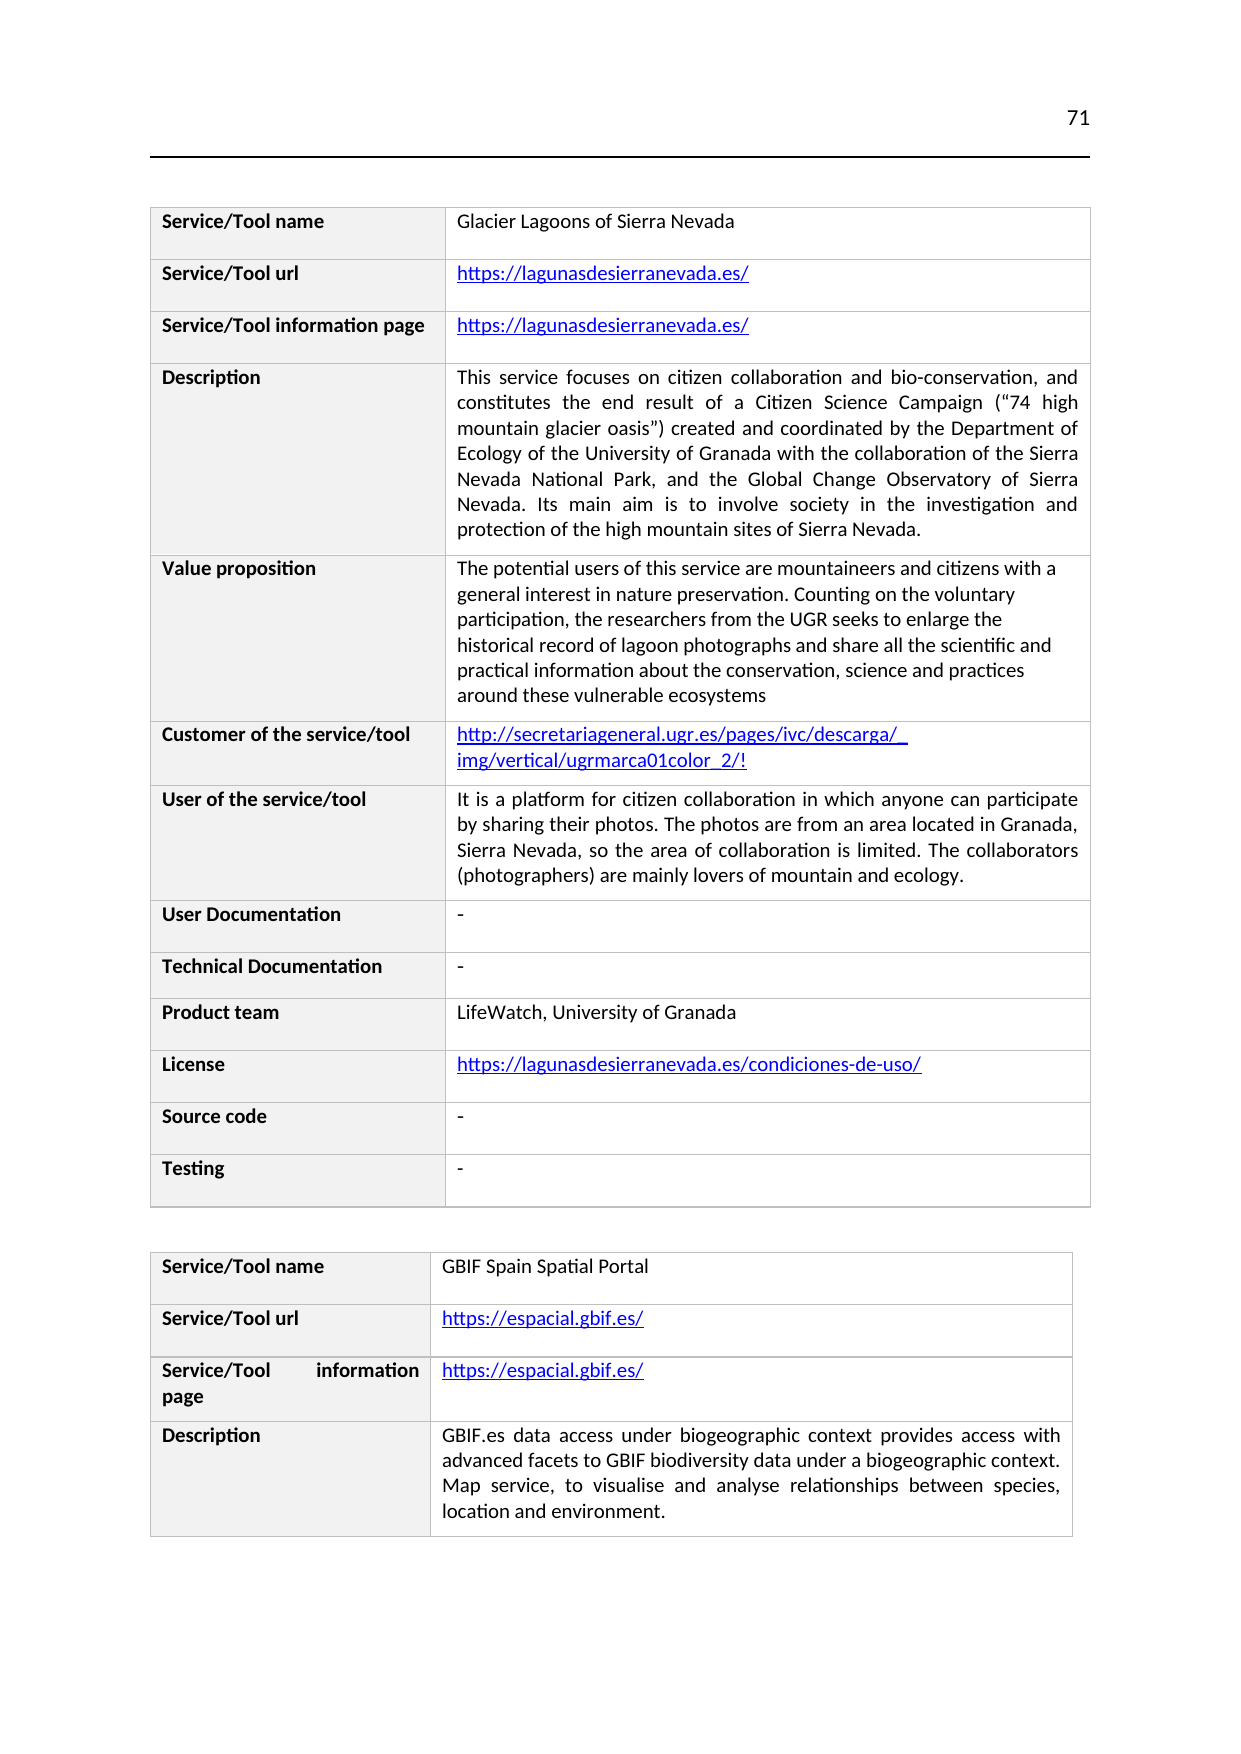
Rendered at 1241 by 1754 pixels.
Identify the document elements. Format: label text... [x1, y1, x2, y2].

table_header GBIF Spain Spatial Portal [431, 1253, 1072, 1304]
table_cell User of the service/tool [151, 786, 445, 900]
table_header Glacier Lagoons of Sierra Nevada [446, 208, 1090, 259]
table_cell https://espacial.gbif.es/ [431, 1358, 1072, 1421]
table_cell Value proposition [151, 556, 445, 721]
table_cell The potential users of this service are mountaineers and citizens with a general interest in nature preservation. Counting on the voluntary participation, the researchers from the UGR seeks to enlarge the historical record of lagoon photographs and share all the scientific and practical information about the conservation, science and practices around these vulnerable ecosystems [446, 556, 1090, 721]
table_cell - [446, 953, 1090, 998]
table_cell Testing [151, 1155, 445, 1206]
table_cell https://espacial.gbif.es/ [431, 1305, 1072, 1356]
table_cell Description [151, 1422, 430, 1536]
table_cell Description [151, 364, 445, 554]
table_cell - [446, 901, 1090, 952]
table_cell This service focuses on citizen collaboration and bio-conservation, and constitutes the end result of a Citizen Science Campaign (“74 high mountain glacier oasis”) created and coordinated by the Department of Ecology of the University of Granada with the collaboration of the Sierra Nevada National Park, and the Global Change Observatory of Sierra Nevada. Its main aim is to involve society in the investigation and protection of the high mountain sites of Sierra Nevada. [446, 364, 1090, 554]
table_cell Customer of the service/tool [151, 722, 445, 785]
table_cell Service/Tool url [151, 1305, 430, 1356]
table_cell https://lagunasdesierranevada.es/ [446, 312, 1090, 363]
table_cell Product team [151, 999, 445, 1050]
table_cell Service/Tool url [151, 260, 445, 311]
table_cell Source code [151, 1103, 445, 1154]
table_header Service/Tool name [151, 1253, 430, 1304]
table_cell Service/Tool information page [151, 312, 445, 363]
table_cell - [446, 1155, 1090, 1206]
table_cell https://lagunasdesierranevada.es/condiciones-de-uso/ [446, 1051, 1090, 1102]
table_cell Service/Tool information page [151, 1358, 430, 1421]
table_cell GBIF.es data access under biogeographic context provides access with advanced facets to GBIF biodiversity data under a biogeographic context. Map service, to visualise and analyse relationships between species, location and environment. [431, 1422, 1072, 1536]
table_cell https://lagunasdesierranevada.es/ [446, 260, 1090, 311]
table_cell Technical Documentation [151, 953, 445, 998]
table_cell http://secretariageneral.ugr.es/pages/ivc/descarga/_ img/vertical/ugrmarca01color_2/! [446, 722, 1090, 785]
table_cell - [446, 1103, 1090, 1154]
table_cell It is a platform for citizen collaboration in which anyone can participate by sharing their photos. The photos are from an area located in Granada, Sierra Nevada, so the area of collaboration is limited. The collaborators (photographers) are mainly lovers of mountain and ecology. [446, 786, 1090, 900]
table_cell User Documentation [151, 901, 445, 952]
table_cell LifeWatch, University of Granada [446, 999, 1090, 1050]
table_header Service/Tool name [151, 208, 445, 259]
table_cell License [151, 1051, 445, 1102]
